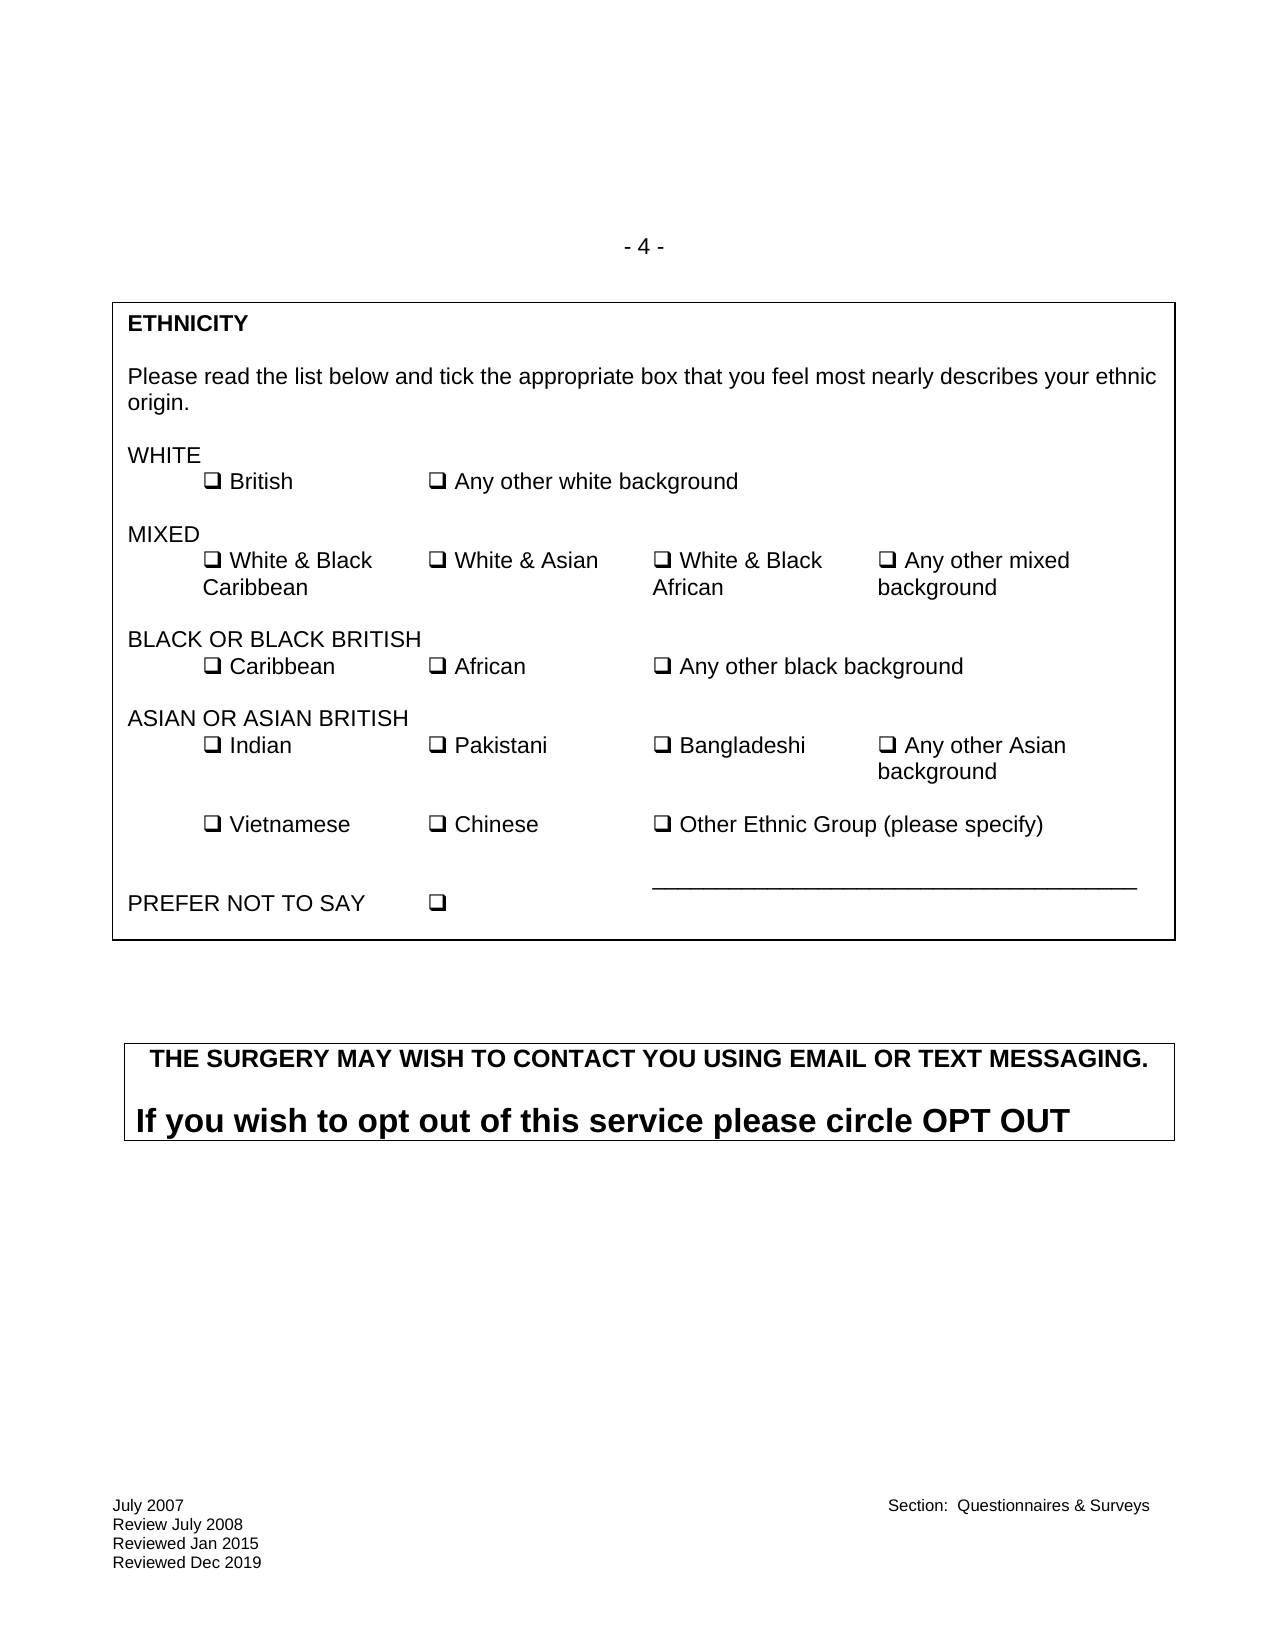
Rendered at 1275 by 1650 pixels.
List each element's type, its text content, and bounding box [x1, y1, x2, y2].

table_header THE SURGERY MAY WISH TO CONTACT YOU USING EMAIL OR TEXT MESSAGING. If you wish to opt out of this service please circle OPT OUT [125, 1044, 1174, 1140]
text - 4 - [112, 233, 1175, 259]
